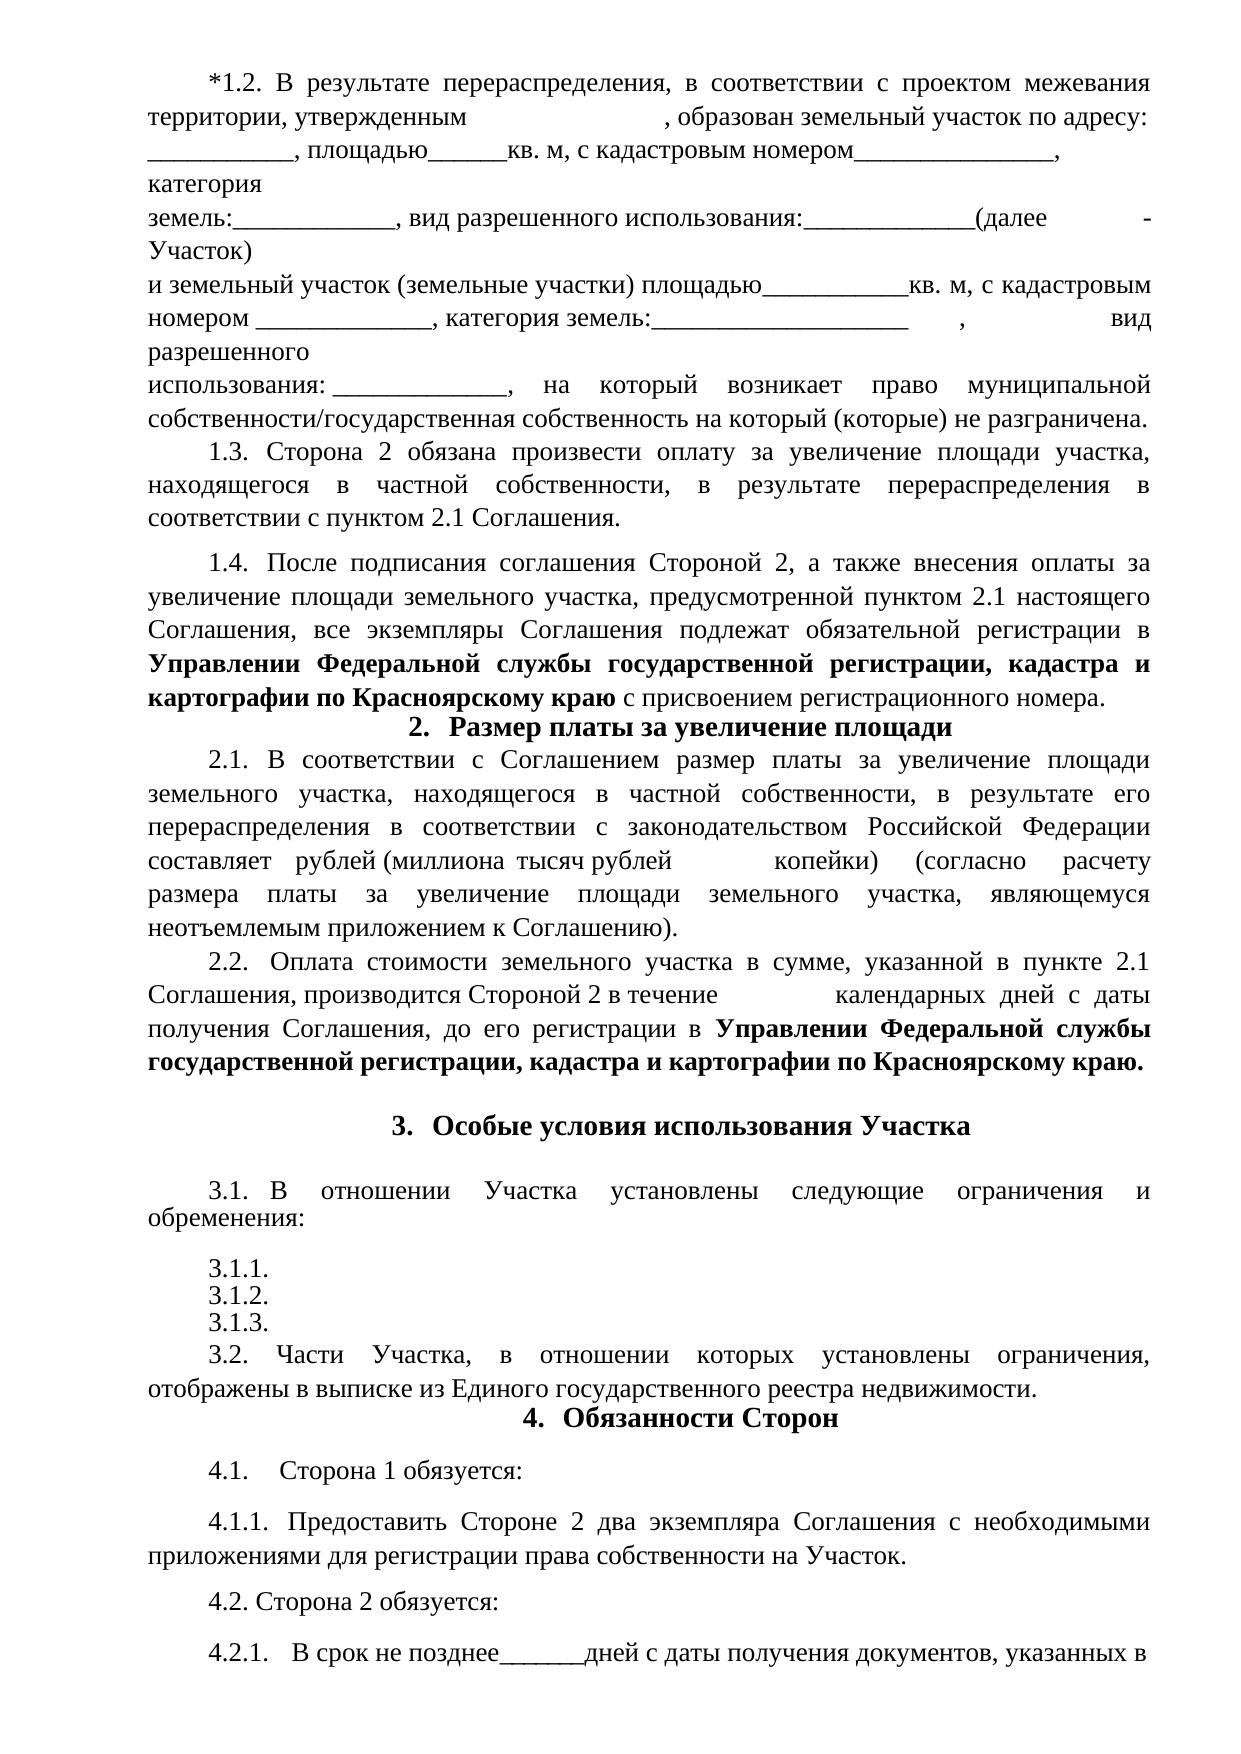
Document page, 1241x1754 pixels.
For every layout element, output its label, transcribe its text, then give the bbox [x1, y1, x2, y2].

text *1.2. В результате перераспределения, в соответствии с проектом межевания территории, утвержденным , образован земельный участок по адресу: [148, 65, 1152, 132]
text 3.1.2. [148, 1283, 1152, 1310]
text , площадью кв. м, с кадастровым номером , категория [148, 132, 1152, 199]
list Предоставить Стороне 2 два экземпляра Соглашения с необходимыми приложениями для регистрации права собственности на Участок. [148, 1504, 1152, 1571]
text 3.1.1. [148, 1256, 1152, 1283]
list Сторона 1 обязуется: [148, 1458, 1152, 1485]
text и земельный участок (земельные участки) площадью кв. м, с кадастровым номером _____________, категория земель: , вид разрешенного [148, 266, 1152, 367]
list Размер платы за увеличение площади [408, 713, 1152, 742]
list Обязанности Сторон [523, 1404, 1152, 1433]
list В срок не позднее дней с даты получения документов, указанных в [148, 1640, 1152, 1667]
list В соответствии с Соглашением размер платы за увеличение площади земельного участка, находящегося в частной собственности, в результате его перераспределения в соответствии с законодательством Российской Федерации составляет рублей (миллиона тысяч рублей копейки) (согласно расчету размера платы за увеличение площади земельного участка, являющемуся неотъемлемым приложением к Соглашению). [148, 742, 1152, 943]
text использования: , на который возникает право муниципальной собственности/государственная собственность на который (которые) не разграничена. [148, 367, 1152, 434]
text земель: , вид разрешенного использования: (далее - Участок) [148, 199, 1152, 266]
list Сторона 2 обязана произвести оплату за увеличение площади участка, находящегося в частной собственности, в результате перераспределения в соответствии с пунктом 2.1 Соглашения. [148, 434, 1152, 533]
text 3.1.3. [148, 1310, 1152, 1337]
list Оплата стоимости земельного участка в сумме, указанной в пункте 2.1 Соглашения, производится Стороной 2 в течение календарных дней с даты получения Соглашения, до его регистрации в Управлении Федеральной службы государственной регистрации, кадастра и картографии по Красноярскому краю. [148, 943, 1152, 1077]
list После подписания соглашения Стороной 2, а также внесения оплаты за увеличение площади земельного участка, предусмотренной пунктом 2.1 настоящего Соглашения, все экземпляры Соглашения подлежат обязательной регистрации в Управлении Федеральной службы государственной регистрации, кадастра и картографии по Красноярскому краю с присвоением регистрационного номера. [148, 545, 1152, 713]
text 3.2. Части Участка, в отношении которых установлены ограничения, отображены в выписке из Единого государственного реестра недвижимости. [148, 1337, 1152, 1404]
list В отношении Участка установлены следующие ограничения и обременения: [148, 1177, 1152, 1232]
text 4.2. Сторона 2 обязуется: [148, 1588, 1152, 1616]
list Особые условия использования Участка [391, 1112, 1152, 1141]
